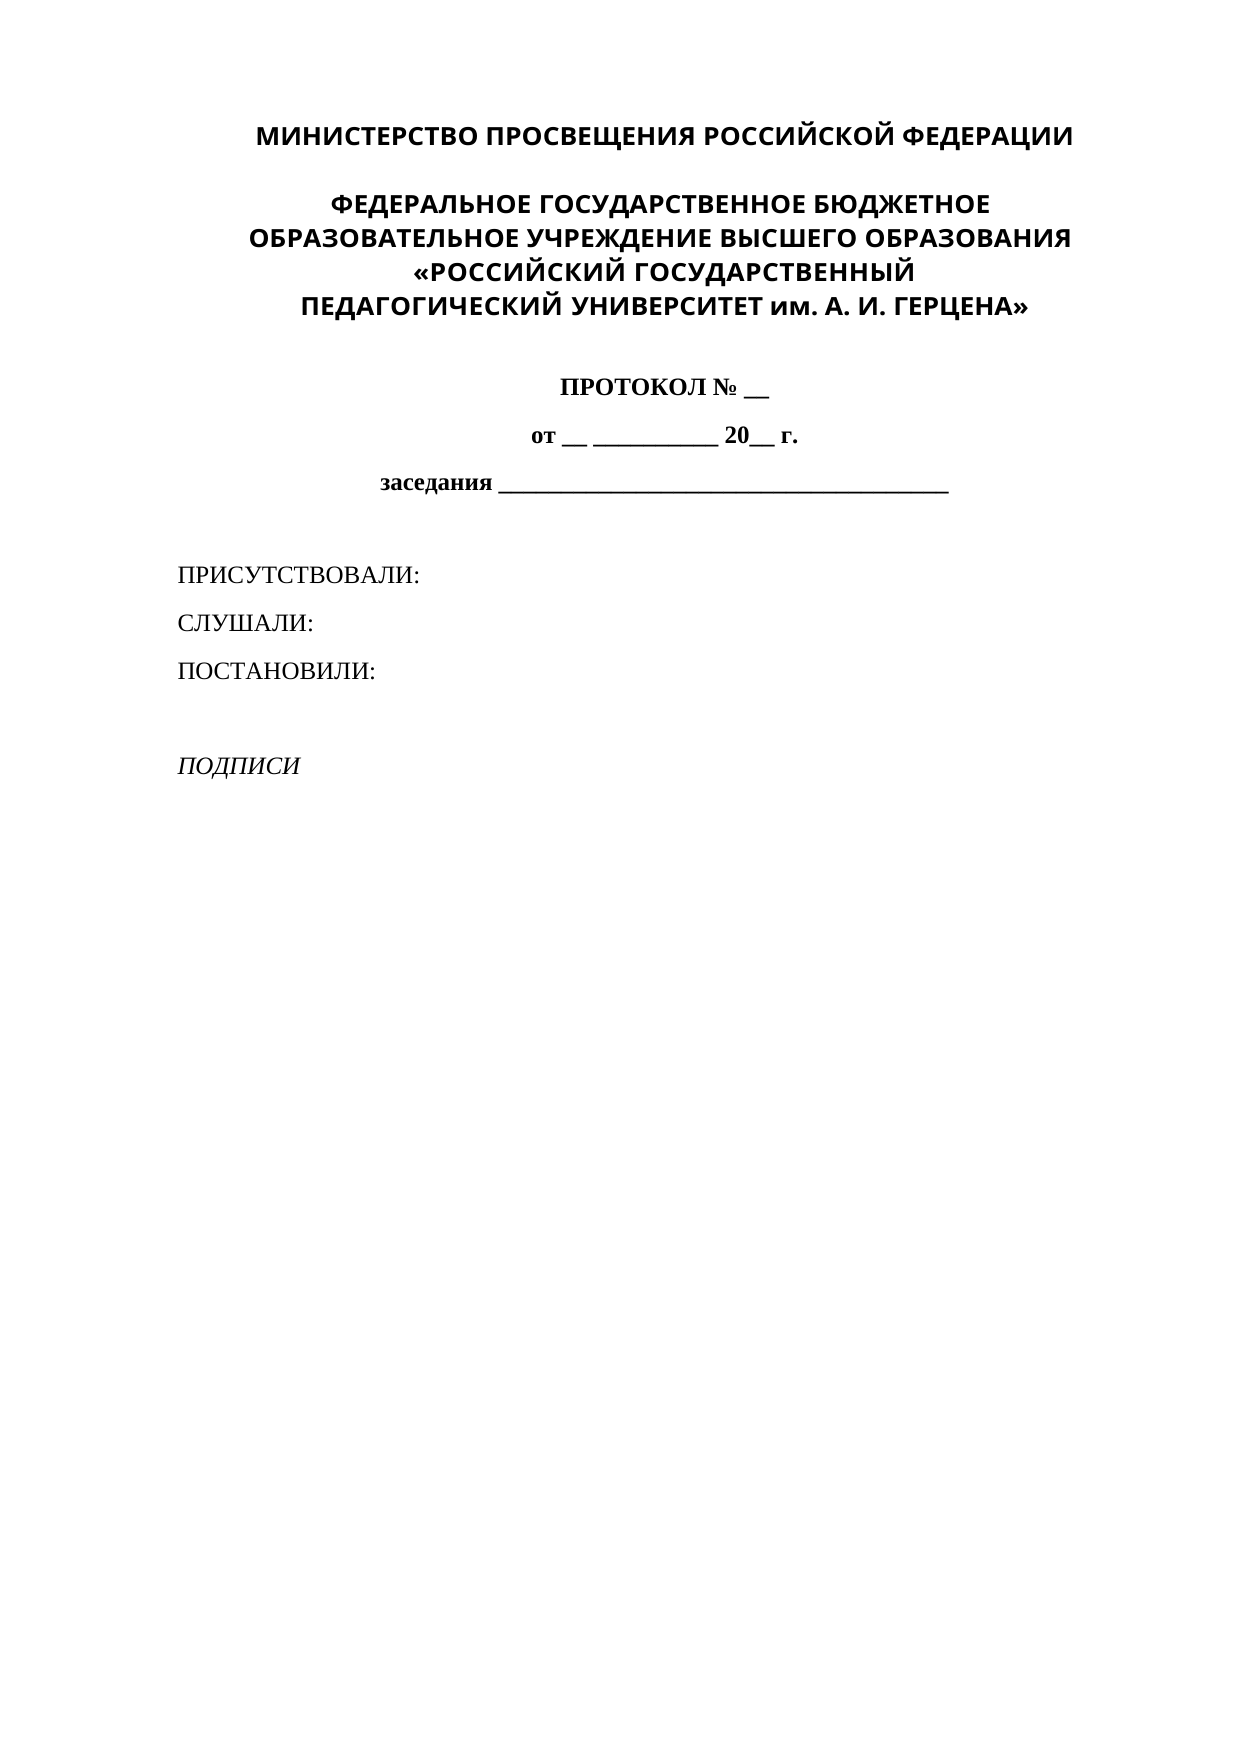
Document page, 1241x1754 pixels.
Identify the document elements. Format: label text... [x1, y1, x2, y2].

text ОБРАЗОВАТЕЛЬНОЕ УЧРЕЖДЕНИЕ ВЫСШЕГО ОБРАЗОВАНИЯ [177, 220, 1144, 254]
text ПОСТАНОВИЛИ: [177, 656, 1152, 684]
text от __ __________ 20__ г. [177, 420, 1152, 448]
text СЛУШАЛИ: [177, 608, 1152, 637]
text ПЕДАГОГИЧЕСКИЙ УНИВЕРСИТЕТ им. А. И. ГЕРЦЕНА» [177, 288, 1152, 322]
text ПОДПИСИ [177, 751, 1152, 780]
text ПРИСУТСТВОВАЛИ: [177, 560, 1152, 589]
text ФЕДЕРАЛЬНОЕ ГОСУДАРСТВЕННОЕ БЮДЖЕТНОЕ [177, 186, 1144, 220]
title МИНИСТЕРСТВО ПРОСВЕЩЕНИЯ РОССИЙСКОЙ ФЕДЕРАЦИИ [177, 118, 1152, 152]
text ПРОТОКОЛ № __ [177, 372, 1152, 401]
text «РОССИЙСКИЙ ГОСУДАРСТВЕННЫЙ [177, 254, 1145, 288]
text заседания ____________________________________ [177, 467, 1152, 496]
